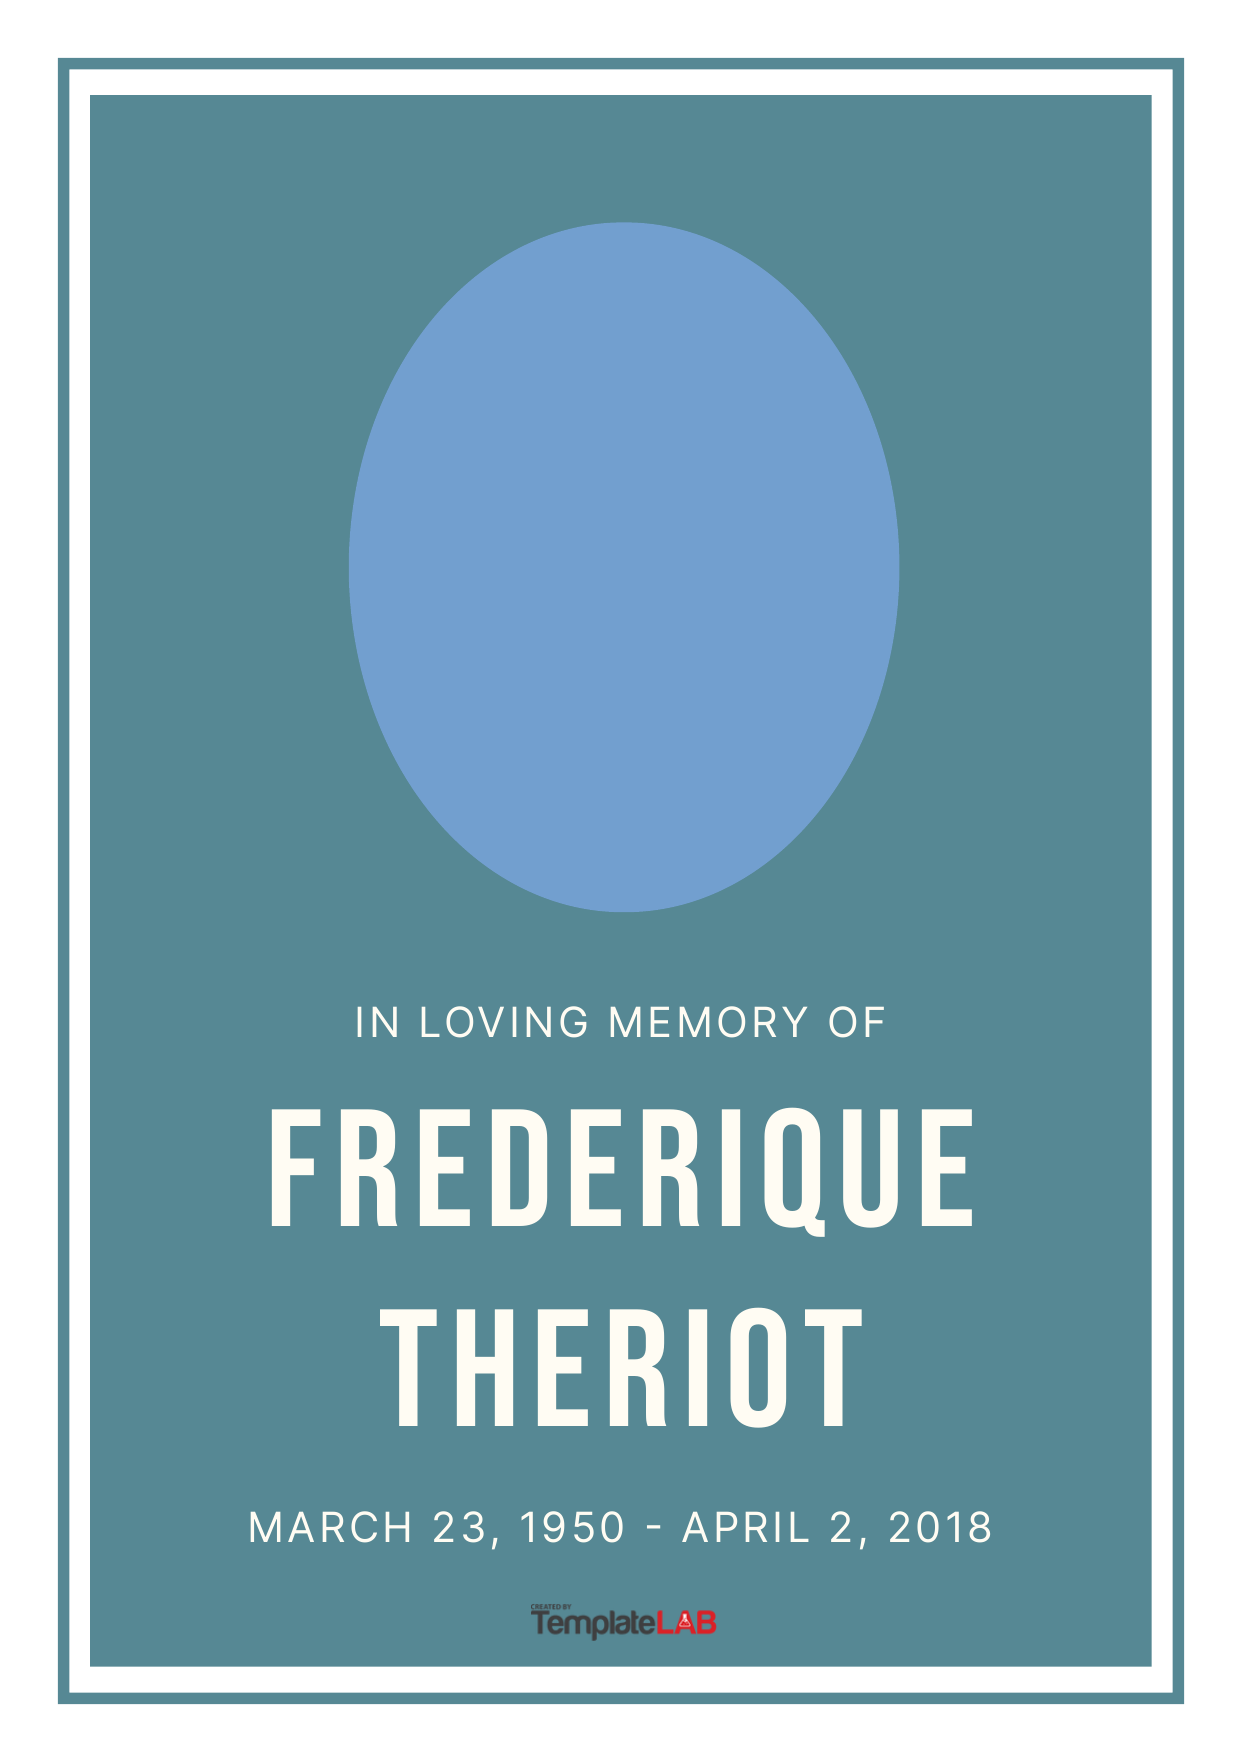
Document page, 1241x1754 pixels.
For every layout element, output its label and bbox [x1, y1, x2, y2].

picture [531, 1602, 717, 1642]
